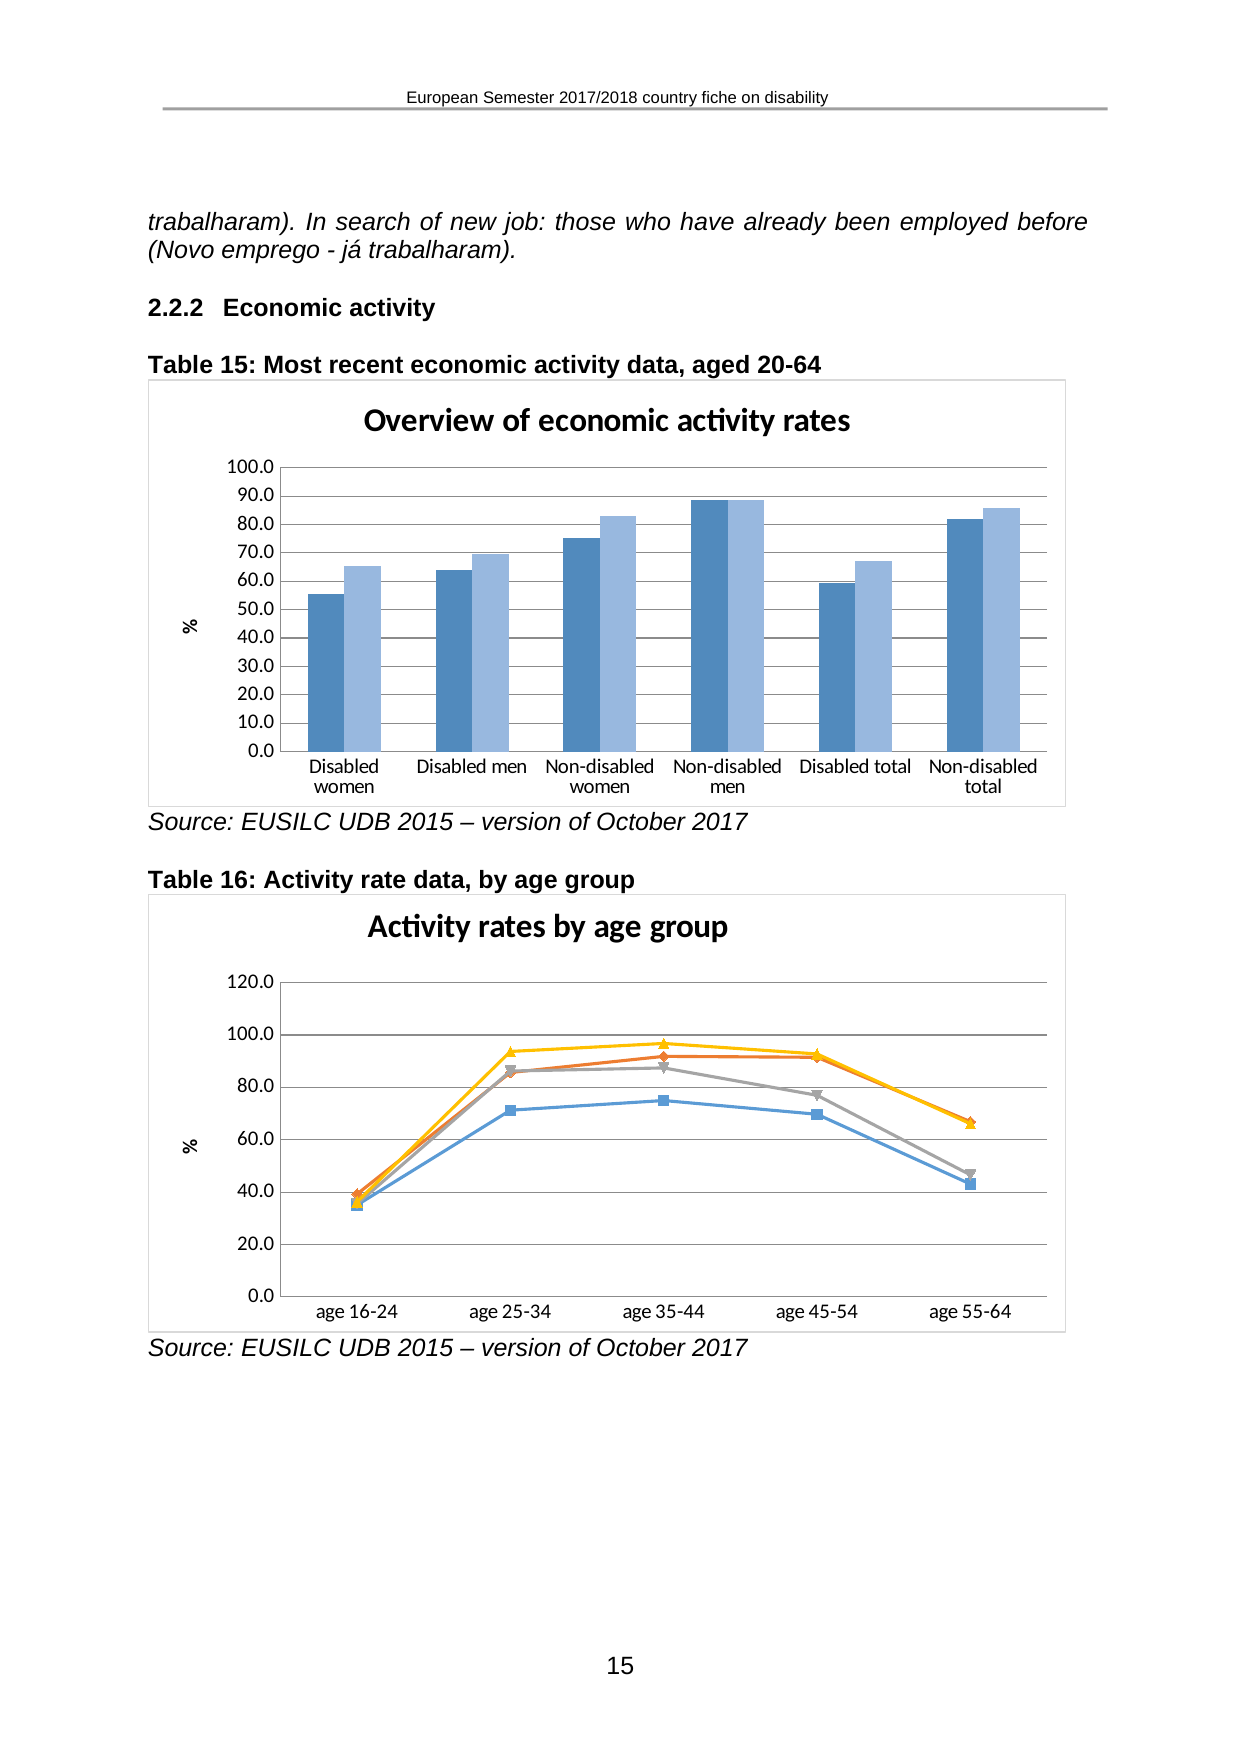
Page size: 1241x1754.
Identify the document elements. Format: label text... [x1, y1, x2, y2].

subtitle Economic activity [148, 293, 1092, 322]
text Table 16: Activity rate data, by age group [148, 865, 1092, 894]
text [148, 207, 1092, 264]
text Table 15: Most recent economic activity data, aged 20-64 [148, 351, 1092, 379]
text Source: EUSILC UDB 2015 – version of October 2017 [148, 1333, 1092, 1361]
text Source: EUSILC UDB 2015 – version of October 2017 [148, 807, 1092, 836]
